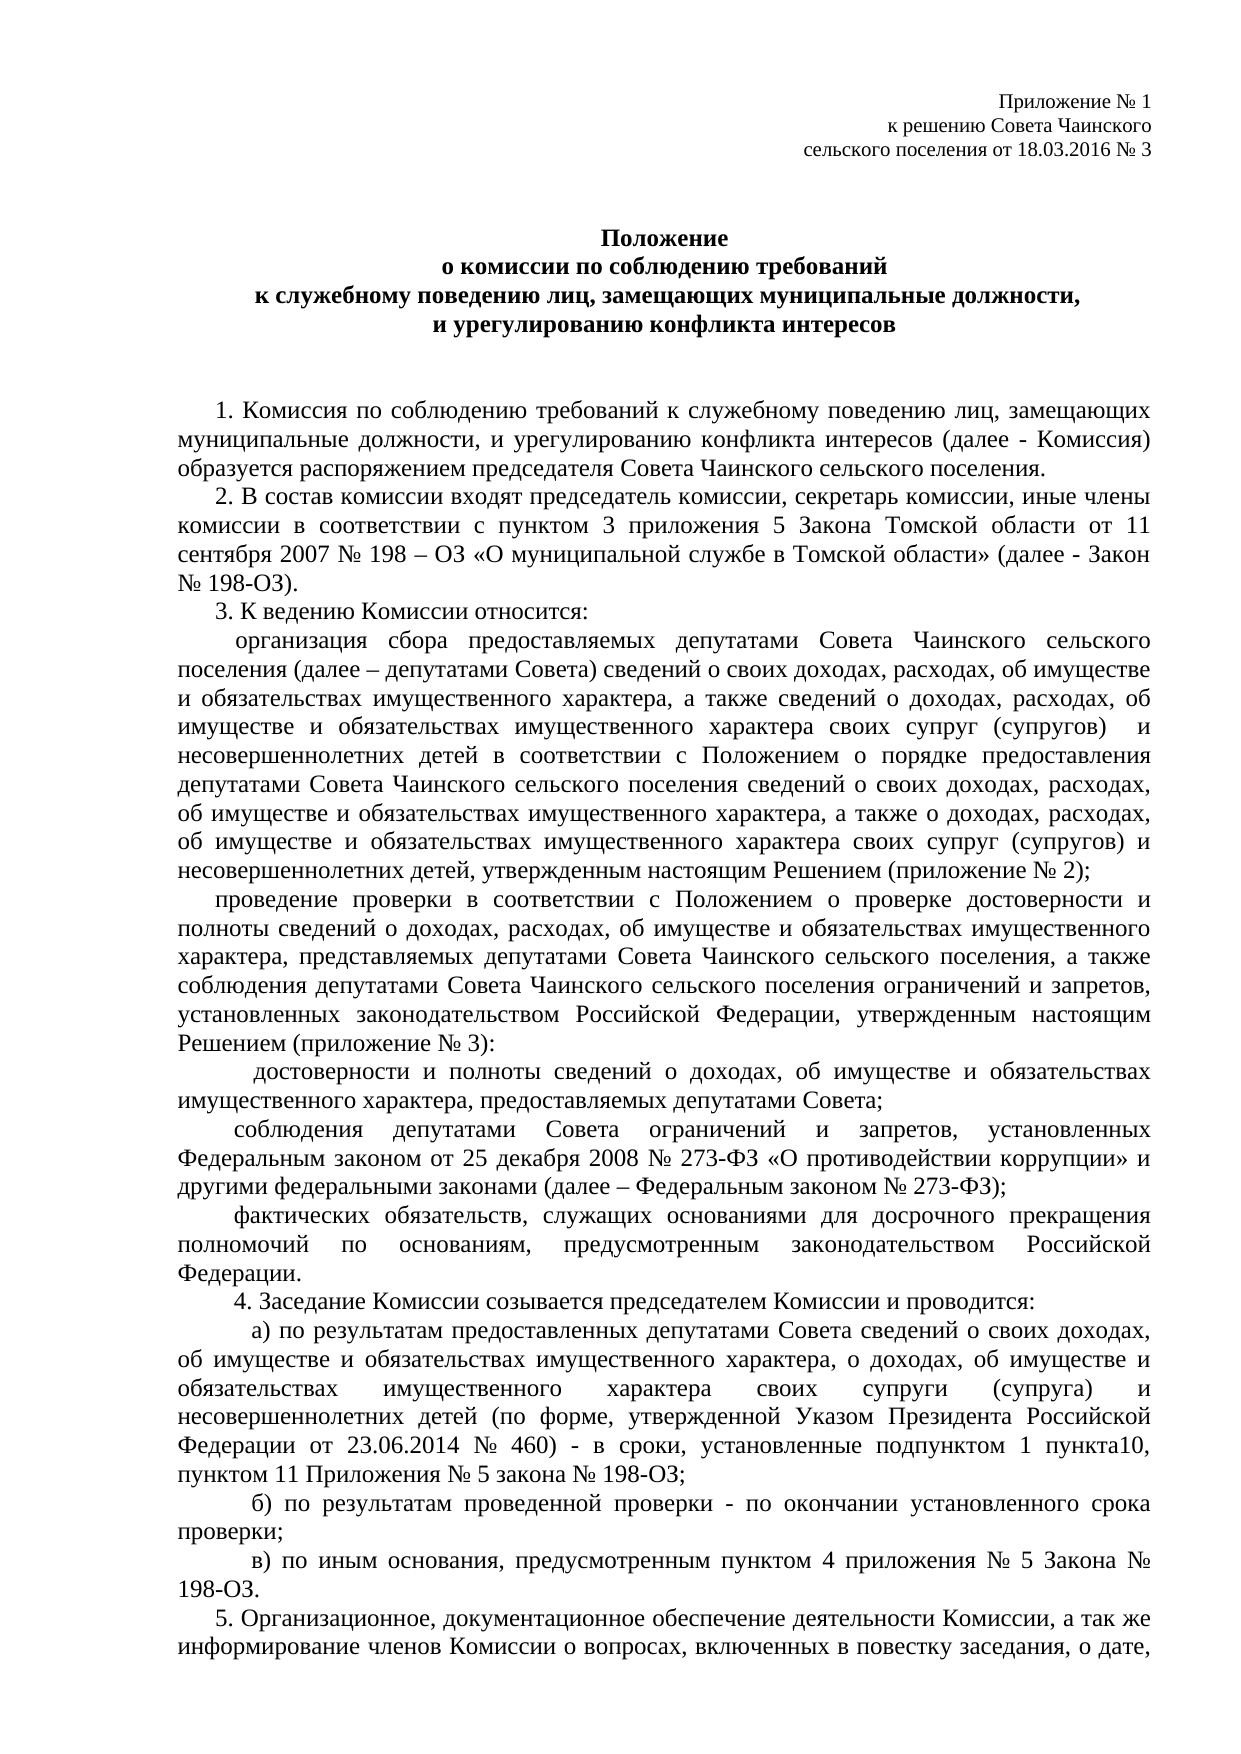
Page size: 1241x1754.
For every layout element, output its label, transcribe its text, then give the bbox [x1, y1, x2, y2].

title достоверности и полноты сведений о доходах, об имуществе и обязательствах имущественного характера, предоставляемых депутатами Совета; [177, 1056, 1152, 1114]
title Положение [177, 223, 1152, 251]
title и урегулированию конфликта интересов [177, 309, 1152, 338]
text 4. Заседание Комиссии созывается председателем Комиссии и проводится: [177, 1286, 1152, 1315]
text 3. К ведению Комиссии относится: [177, 596, 1152, 625]
text в) по иным основания, предусмотренным пунктом 4 приложения № 5 Закона № 198-ОЗ. [177, 1545, 1152, 1603]
text к решению Совета Чаинского [177, 113, 1152, 137]
text соблюдения депутатами Совета ограничений и запретов, установленных Федеральным законом от 25 декабря 2008 № 273-ФЗ «О противодействии коррупции» и другими федеральными законами (далее – Федеральным законом № 273-ФЗ); [177, 1114, 1152, 1200]
text 2. В состав комиссии входят председатель комиссии, секретарь комиссии, иные члены комиссии в соответствии с пунктом 3 приложения 5 Закона Томской области от 11 сентября 2007 № 198 – ОЗ «О муниципальной службе в Томской области» (далее - Закон № 198-ОЗ). [177, 481, 1152, 596]
title 1. Комиссия по соблюдению требований к служебному поведению лиц, замещающих муниципальные должности, и урегулированию конфликта интересов (далее - Комиссия) образуется распоряжением председателя Совета Чаинского сельского поселения. [177, 395, 1152, 481]
text Приложение № 1 [177, 89, 1152, 113]
text а) по результатам предоставленных депутатами Совета сведений о своих доходах, об имуществе и обязательствах имущественного характера, о доходах, об имуществе и обязательствах имущественного характера своих супруги (супруга) и несовершеннолетних детей (по форме, утвержденной Указом Президента Российской Федерации от 23.06.2014 № 460) - в сроки, установленные подпунктом 1 пункта10, пунктом 11 Приложения № 5 закона № 198-ОЗ; [177, 1315, 1152, 1488]
title к служебному поведению лиц, замещающих муниципальные должности, [177, 280, 1152, 309]
text б) по результатам проведенной проверки - по окончании установленного срока проверки; [177, 1488, 1152, 1545]
text проведение проверки в соответствии с Положением о проверке достоверности и полноты сведений о доходах, расходах, об имуществе и обязательствах имущественного характера, представляемых депутатами Совета Чаинского сельского поселения, а также соблюдения депутатами Совета Чаинского сельского поселения ограничений и запретов, установленных законодательством Российской Федерации, утвержденным настоящим Решением (приложение № 3): [177, 884, 1152, 1056]
text сельского поселения от 18.03.2016 № 3 [177, 137, 1152, 161]
text фактических обязательств, служащих основаниями для досрочного прекращения полномочий по основаниям, предусмотренным законодательством Российской Федерации. [177, 1200, 1152, 1286]
text организация сбора предоставляемых депутатами Совета Чаинского сельского поселения (далее – депутатами Совета) сведений о своих доходах, расходах, об имуществе и обязательствах имущественного характера, а также сведений о доходах, расходах, об имуществе и обязательствах имущественного характера своих супруг (супругов) и несовершеннолетних детей в соответствии с Положением о порядке предоставления депутатами Совета Чаинского сельского поселения сведений о своих доходах, расходах, об имуществе и обязательствах имущественного характера, а также о доходах, расходах, об имуществе и обязательствах имущественного характера своих супруг (супругов) и несовершеннолетних детей, утвержденным настоящим Решением (приложение № 2); [177, 625, 1152, 884]
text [177, 1603, 1152, 1660]
title о комиссии по соблюдению требований [177, 251, 1152, 280]
